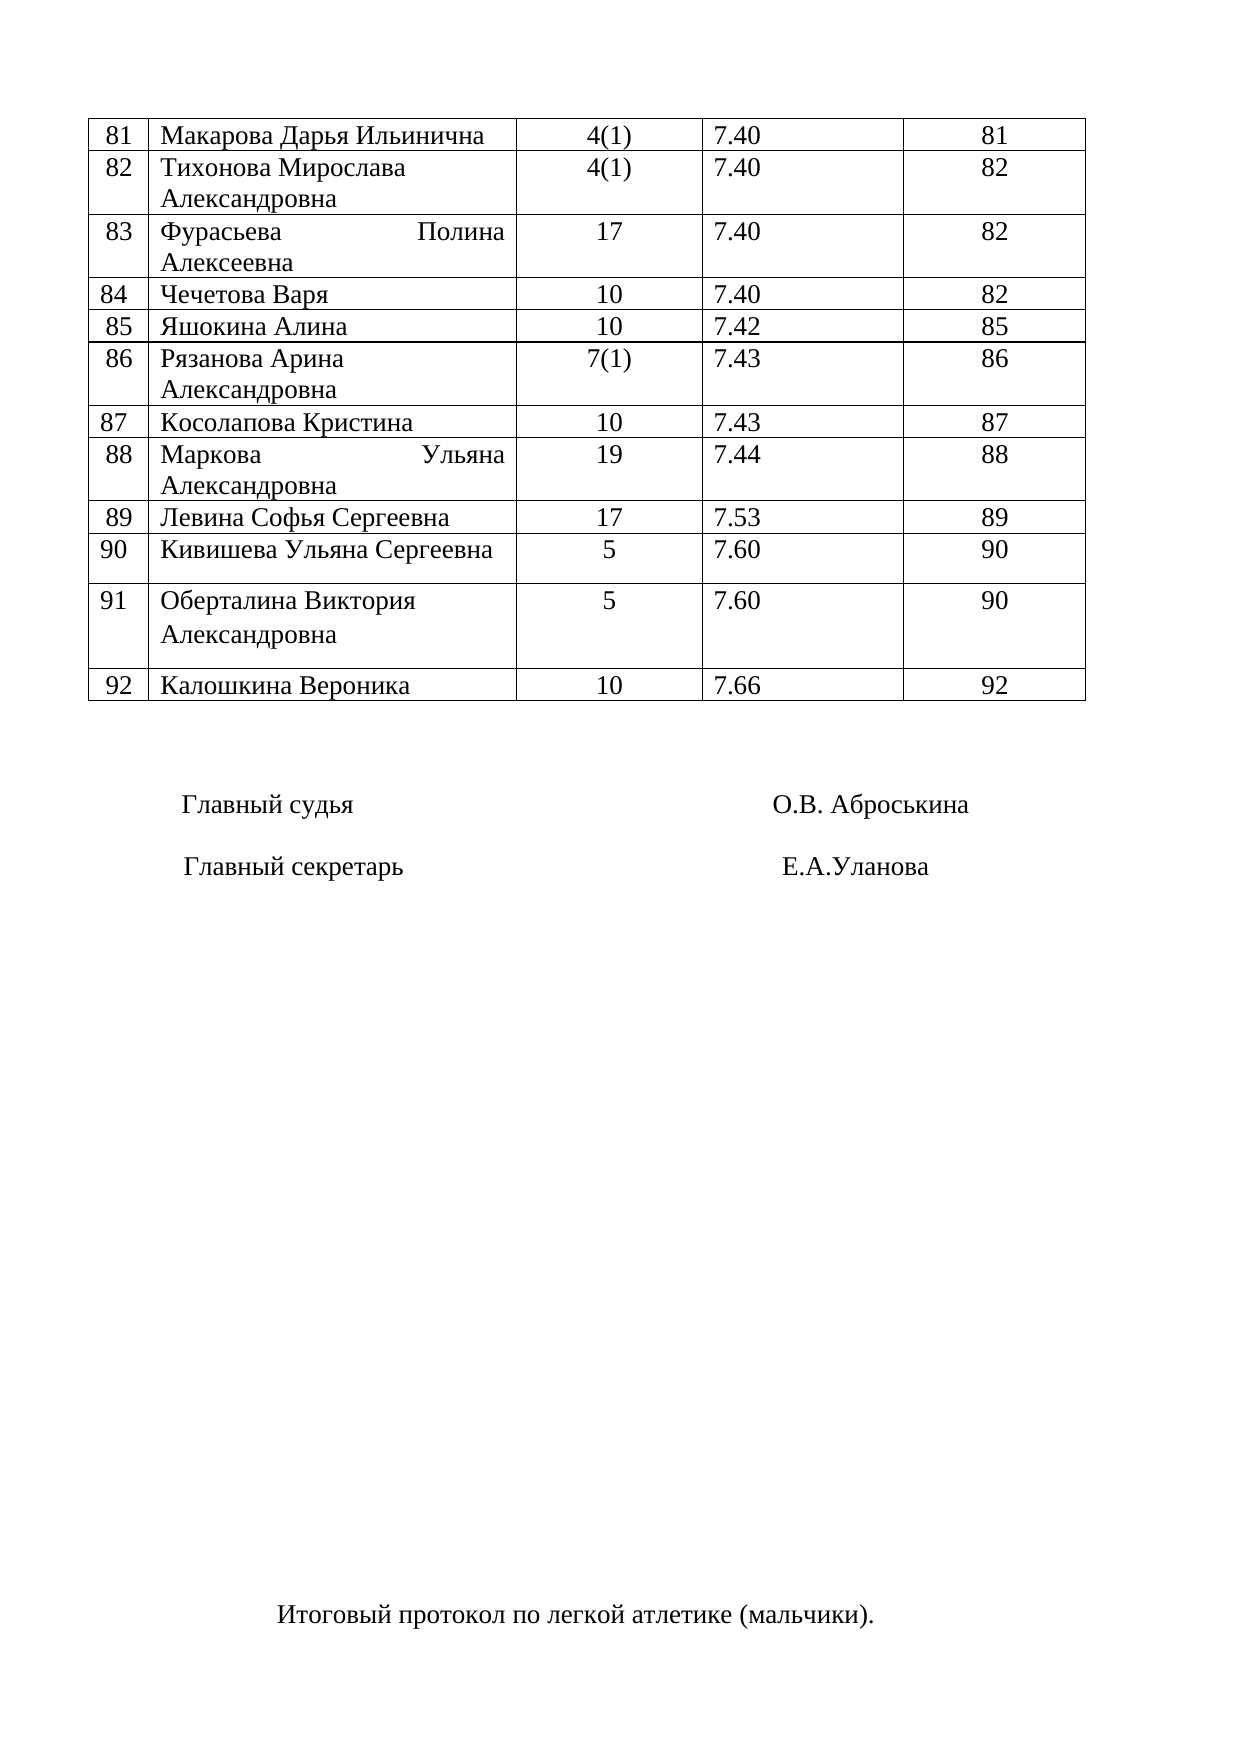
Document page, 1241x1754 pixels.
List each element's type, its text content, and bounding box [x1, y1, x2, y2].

table_cell 82 [904, 215, 1085, 277]
table_cell 82 [904, 151, 1085, 214]
table_cell 5 [517, 534, 702, 583]
table_cell 10 [517, 669, 702, 700]
table_cell 85 [89, 310, 148, 341]
table_cell 88 [904, 438, 1085, 500]
table_cell 89 [89, 501, 148, 532]
table_cell 17 [517, 215, 702, 277]
table_cell Калошкина Вероника [149, 669, 516, 700]
table_cell 90 [89, 534, 148, 583]
table_cell Тихонова Мирослава Александровна [149, 151, 516, 214]
table_cell 17 [517, 501, 702, 532]
table_cell 86 [89, 343, 148, 405]
table_cell Левина Софья Сергеевна [149, 501, 516, 532]
table_cell 7(1) [517, 343, 702, 405]
table_cell 7.40 [703, 215, 903, 277]
table_cell 89 [904, 501, 1085, 532]
table_cell Кивишева Ульяна Сергеевна [149, 534, 516, 583]
table_cell 84 [89, 278, 148, 309]
table_cell 7.40 [703, 278, 903, 309]
table_cell 88 [89, 438, 148, 500]
table_cell 85 [904, 310, 1085, 341]
table_cell 10 [517, 278, 702, 309]
table_cell 83 [89, 215, 148, 277]
table_cell 7.44 [703, 438, 903, 500]
table_cell 7.60 [703, 534, 903, 583]
table_cell 10 [517, 310, 702, 341]
table_cell 10 [517, 406, 702, 437]
table_cell Макарова Дарья Ильинична [149, 119, 516, 150]
table_cell 87 [89, 406, 148, 437]
table_cell Яшокина Алина [149, 310, 516, 341]
table_cell 92 [904, 669, 1085, 700]
table_cell 87 [904, 406, 1085, 437]
table_cell 86 [904, 343, 1085, 405]
table_cell 19 [517, 438, 702, 500]
table_cell Рязанова Арина Александровна [149, 343, 516, 405]
table_cell Фурасьева Полина Алексеевна [149, 215, 516, 277]
table_cell 7.40 [703, 119, 903, 150]
table_cell 81 [89, 119, 148, 150]
table_cell 4(1) [517, 119, 702, 150]
text Главный судья О.В. Аброськина [89, 788, 1063, 819]
table_cell 7.60 [703, 584, 903, 668]
table_cell Косолапова Кристина [149, 406, 516, 437]
table_cell 82 [904, 278, 1085, 309]
table_cell 5 [517, 584, 702, 668]
table_cell 91 [89, 584, 148, 668]
table_cell 7.66 [703, 669, 903, 700]
table_cell Оберталина Виктория Александровна [149, 584, 516, 668]
table_cell 81 [904, 119, 1085, 150]
table_cell 7.43 [703, 406, 903, 437]
table_cell 90 [904, 534, 1085, 583]
table_cell 7.43 [703, 343, 903, 405]
table_cell 7.53 [703, 501, 903, 532]
table_cell 90 [904, 584, 1085, 668]
table_cell 7.40 [703, 151, 903, 214]
text Главный секретарь Е.А.Уланова [89, 851, 1063, 882]
text Итоговый протокол по легкой атлетике (мальчики). [89, 1598, 1063, 1629]
table_cell 82 [89, 151, 148, 214]
table_cell 92 [89, 669, 148, 700]
table_cell 4(1) [517, 151, 702, 214]
table_cell Маркова Ульяна Александровна [149, 438, 516, 500]
table_cell Чечетова Варя [149, 278, 516, 309]
table_cell 7.42 [703, 310, 903, 341]
